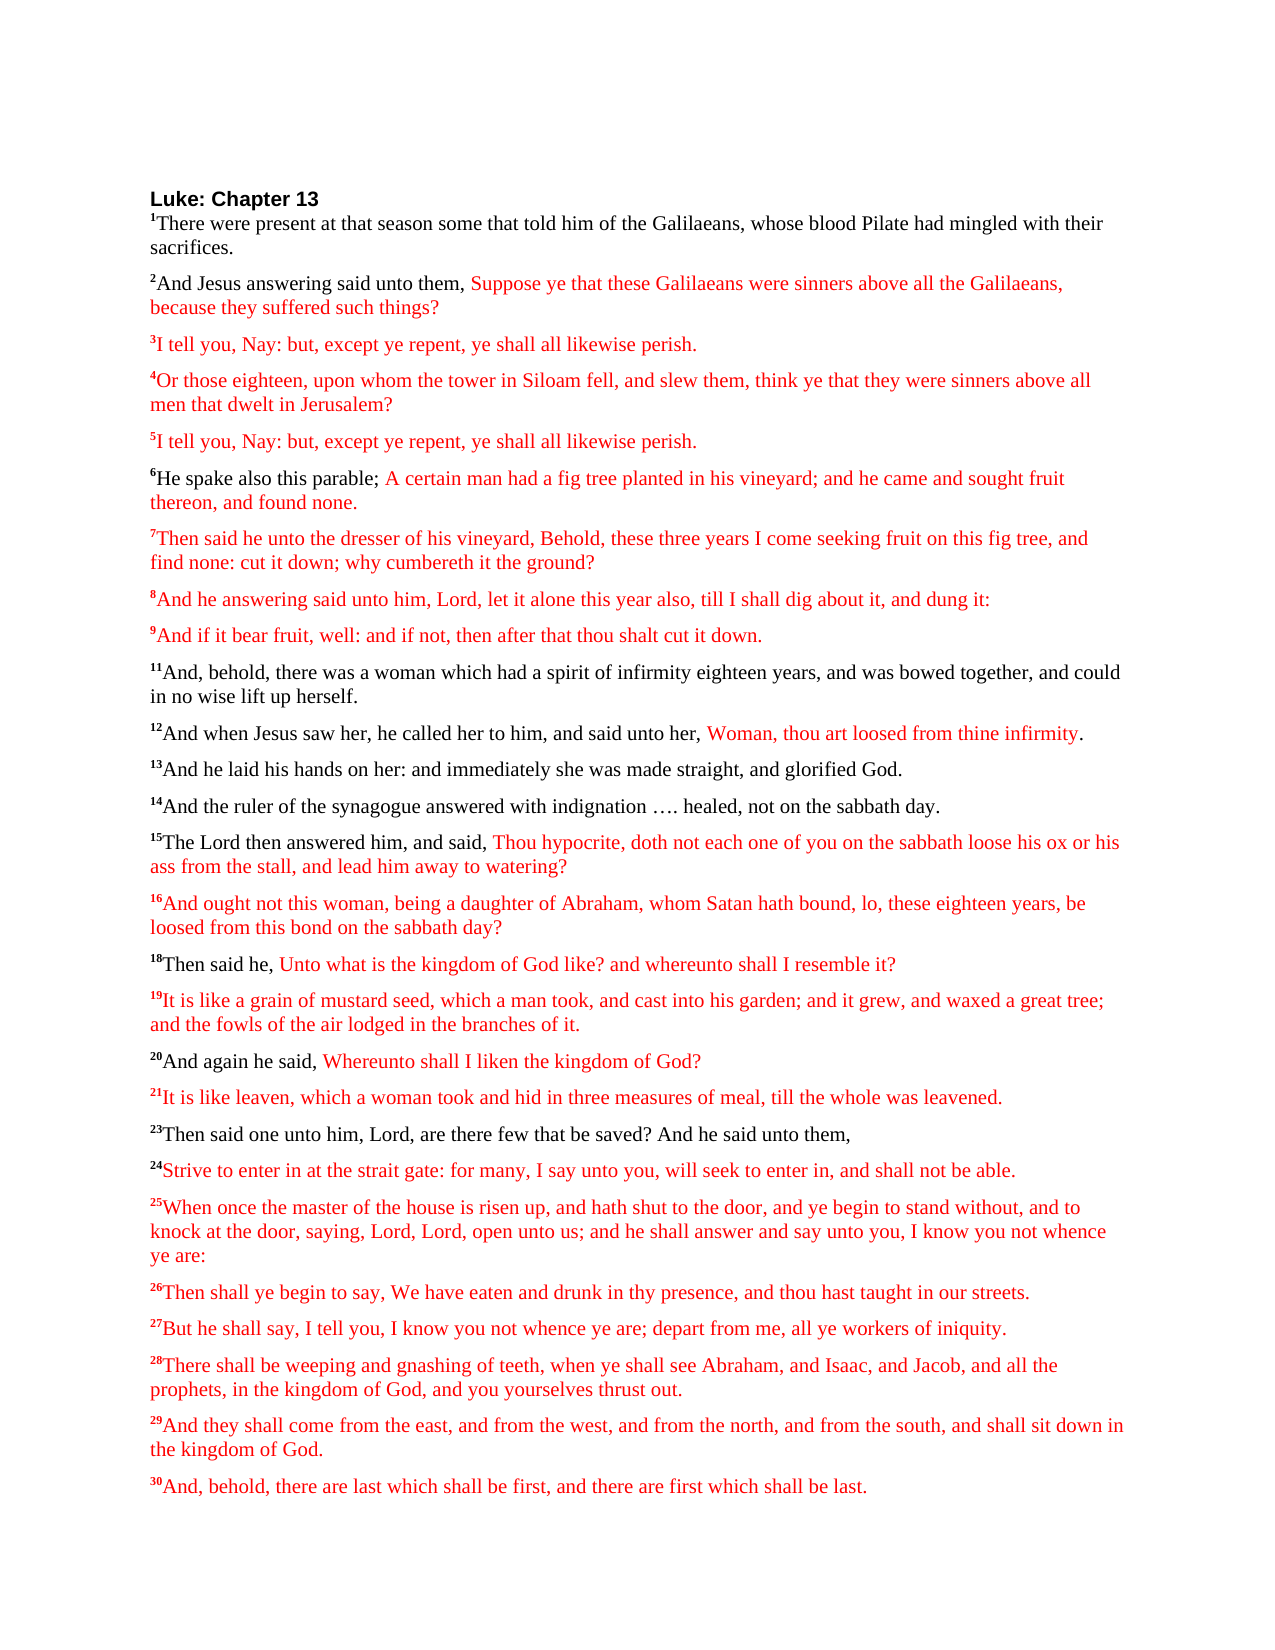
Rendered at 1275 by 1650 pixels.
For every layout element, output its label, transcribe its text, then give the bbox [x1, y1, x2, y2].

text 3I tell you, Nay: but, except ye repent, ye shall all likewise perish. [150, 332, 1125, 356]
text 27But he shall say, I tell you, I know you not whence ye are; depart from me, all ye workers of iniquity. [150, 1316, 1125, 1340]
text 4Or those eighteen, upon whom the tower in Siloam fell, and slew them, think ye that they were sinners above all men that dwelt in Jerusalem? [150, 368, 1125, 416]
text 1There were present at that season some that told him of the Galilaeans, whose blood Pilate had mingled with their sacrifices. [150, 211, 1125, 259]
text 7Then said he unto the dresser of his vineyard, Behold, these three years I come seeking fruit on this fig tree, and find none: cut it down; why cumbereth it the ground? [150, 526, 1125, 574]
text 24Strive to enter in at the strait gate: for many, I say unto you, will seek to enter in, and shall not be able. [150, 1158, 1125, 1182]
text 23Then said one unto him, Lord, are there few that be saved? And he said unto them, [150, 1122, 1125, 1146]
text 14And the ruler of the synagogue answered with indignation …. healed, not on the sabbath day. [150, 794, 1125, 818]
text 13And he laid his hands on her: and immediately she was made straight, and glorified God. [150, 757, 1125, 781]
text 16And ought not this woman, being a daughter of Abraham, whom Satan hath bound, lo, these eighteen years, be loosed from this bond on the sabbath day? [150, 891, 1125, 939]
text 30And, behold, there are last which shall be first, and there are first which shall be last. [150, 1474, 1125, 1498]
text 15The Lord then answered him, and said, Thou hypocrite, doth not each one of you on the sabbath loose his ox or his ass from the stall, and lead him away to watering? [150, 830, 1125, 878]
text 20And again he said, Whereunto shall I liken the kingdom of God? [150, 1049, 1125, 1073]
text 18Then said he, Unto what is the kingdom of God like? and whereunto shall I resemble it? [150, 951, 1125, 976]
text 29And they shall come from the east, and from the west, and from the north, and from the south, and shall sit down in the kingdom of God. [150, 1413, 1125, 1461]
text 2And Jesus answering said unto them, Suppose ye that these Galilaeans were sinners above all the Galilaeans, because they suffered such things? [150, 271, 1125, 319]
text 6He spake also this parable; A certain man had a fig tree planted in his vineyard; and he came and sought fruit thereon, and found none. [150, 466, 1125, 514]
text 19It is like a grain of mustard seed, which a man took, and cast into his garden; and it grew, and waxed a great tree; and the fowls of the air lodged in the branches of it. [150, 988, 1125, 1036]
text 9And if it bear fruit, well: and if not, then after that thou shalt cut it down. [150, 623, 1125, 647]
text 8And he answering said unto him, Lord, let it alone this year also, till I shall dig about it, and dung it: [150, 587, 1125, 611]
text 5I tell you, Nay: but, except ye repent, ye shall all likewise perish. [150, 429, 1125, 453]
text 11And, behold, there was a woman which had a spirit of infirmity eighteen years, and was bowed together, and could in no wise lift up herself. [150, 660, 1125, 708]
text Luke: Chapter 13 [150, 187, 1125, 211]
text 21It is like leaven, which a woman took and hid in three measures of meal, till the whole was leavened. [150, 1085, 1125, 1109]
text 28There shall be weeping and gnashing of teeth, when ye shall see Abraham, and Isaac, and Jacob, and all the prophets, in the kingdom of God, and you yourselves thrust out. [150, 1353, 1125, 1401]
text 25When once the master of the house is risen up, and hath shut to the door, and ye begin to stand without, and to knock at the door, saying, Lord, Lord, open unto us; and he shall answer and say unto you, I know you not whence ye are: [150, 1195, 1125, 1267]
text 12And when Jesus saw her, he called her to him, and said unto her, Woman, thou art loosed from thine infirmity. [150, 721, 1125, 744]
text 26Then shall ye begin to say, We have eaten and drunk in thy presence, and thou hast taught in our streets. [150, 1279, 1125, 1304]
